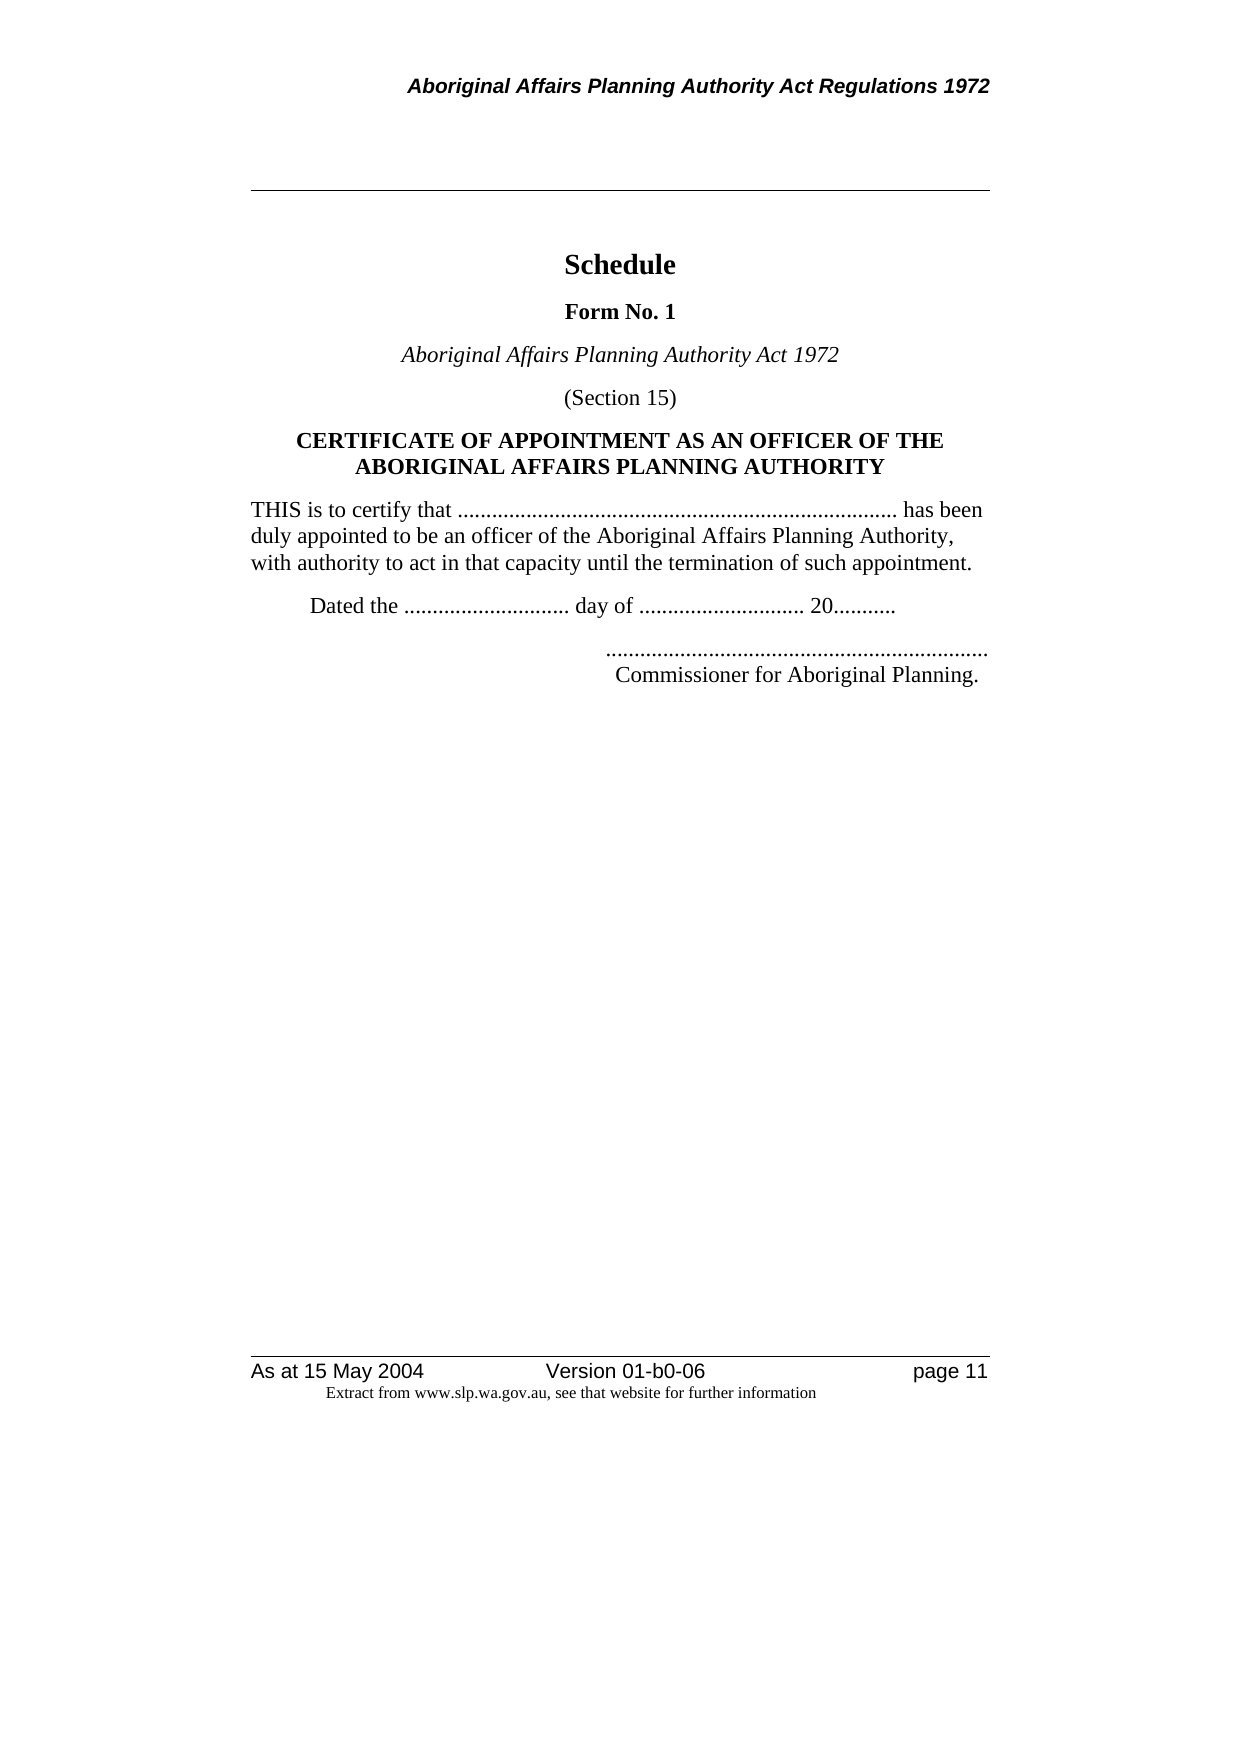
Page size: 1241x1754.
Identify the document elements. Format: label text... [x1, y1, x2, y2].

text Commissioner for Aboriginal Planning. [605, 661, 990, 688]
text THIS is to certify that ............................................................................. has been duly appointed to be an officer of the Aboriginal Affairs Planning Authority, with authority to act in that capacity until the termination of such appointment. [251, 496, 990, 575]
subtitle Form No. 1 [251, 298, 990, 324]
subtitle CERTIFICATE OF APPOINTMENT AS AN OFFICER OF THE ABORIGINAL AFFAIRS PLANNING AUTHORITY [251, 427, 990, 479]
subtitle Schedule [251, 247, 990, 281]
text Dated the ............................. day of ............................. 20........... [309, 592, 990, 618]
subtitle Aboriginal Affairs Planning Authority Act 1972 [251, 341, 990, 367]
subtitle (Section 15) [251, 384, 990, 410]
text ................................................................... [605, 635, 990, 661]
